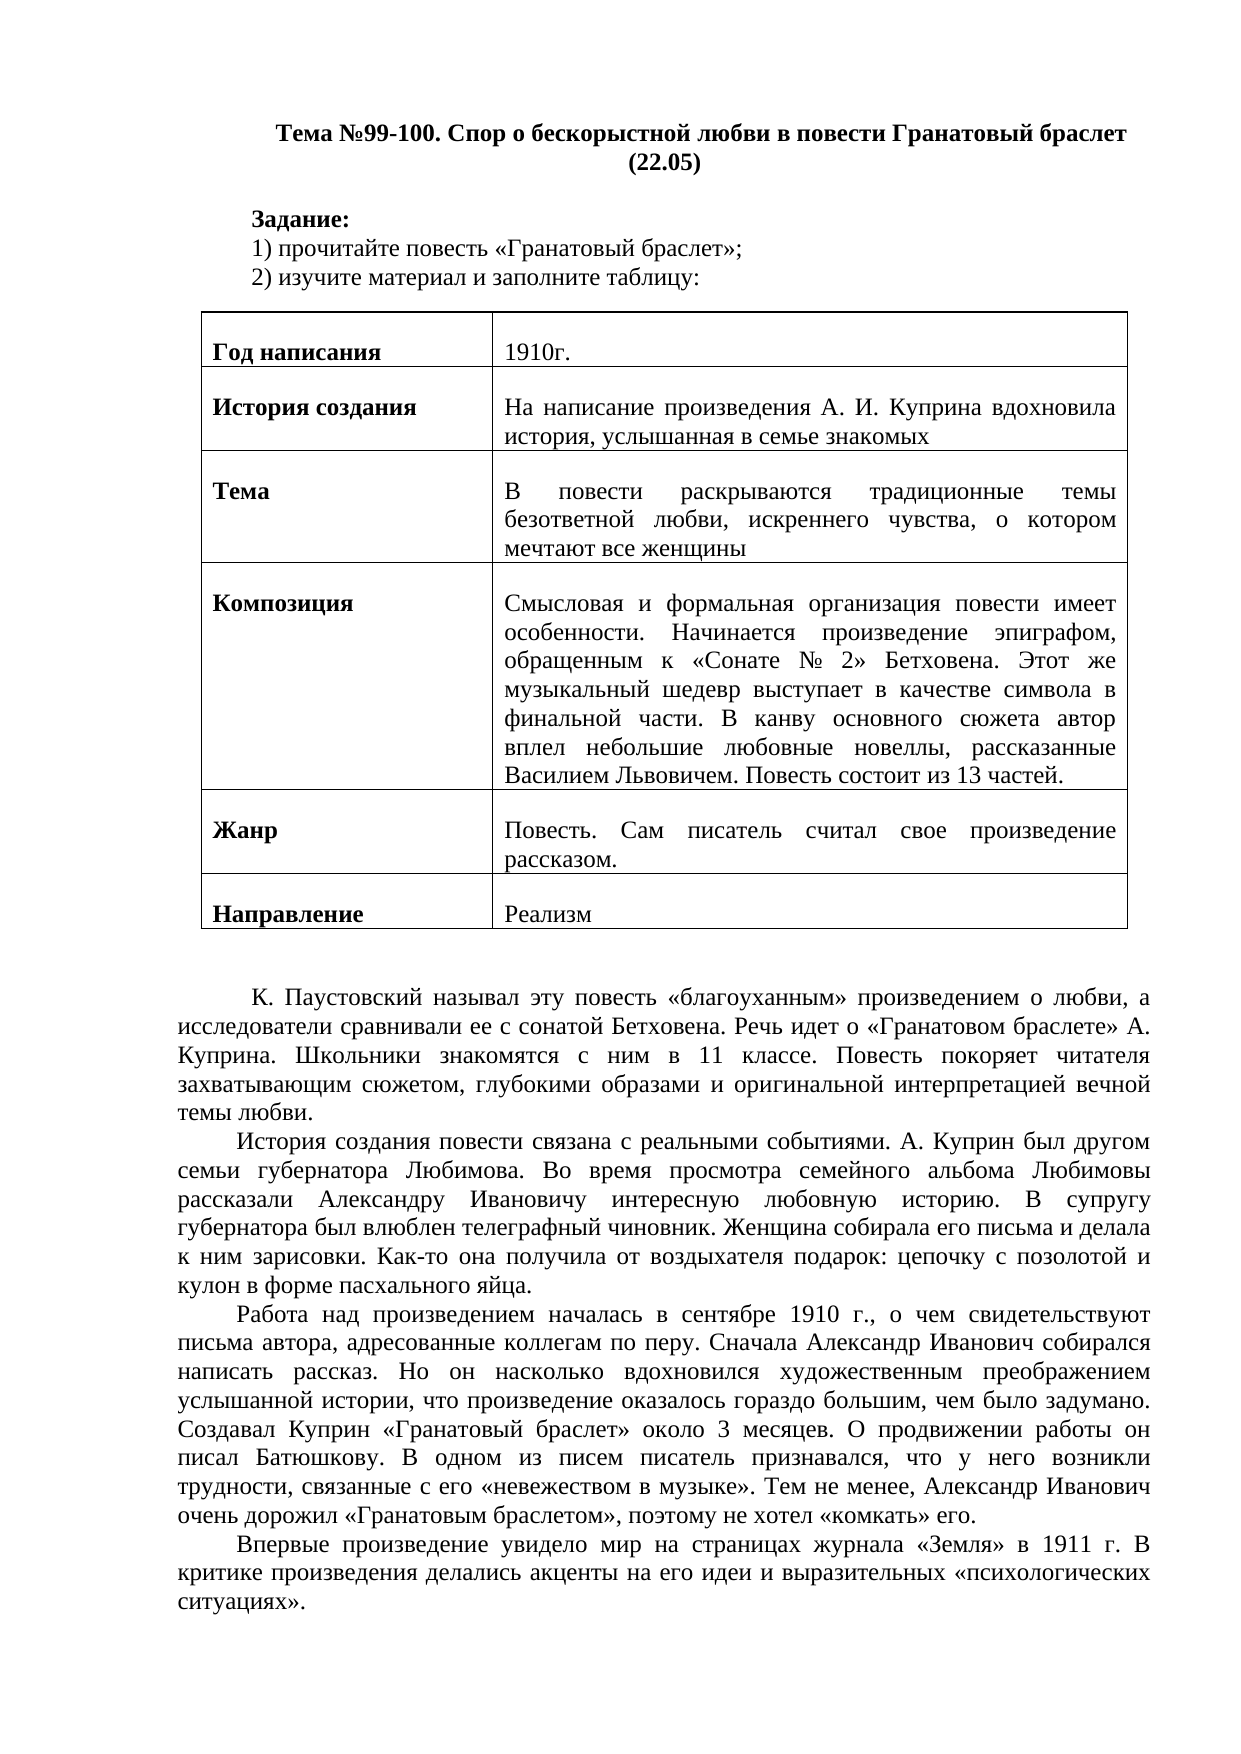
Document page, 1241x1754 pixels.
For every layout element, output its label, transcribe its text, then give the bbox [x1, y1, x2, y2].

table_cell Реализм [493, 874, 1127, 928]
text К. Паустовский называл эту повесть «благоуханным» произведением о любви, а исследователи сравнивали ее с сонатой Бетховена. Речь идет о «Гранатовом браслете» А. Куприна. Школьники знакомятся с ним в 11 классе. Повесть покоряет читателя захватывающим сюжетом, глубокими образами и оригинальной интерпретацией вечной темы любви. [177, 982, 1152, 1126]
table_header 1910г. [493, 313, 1127, 366]
text 2) изучите материал и заполните таблицу: [177, 262, 1152, 291]
table_cell На написание произведения А. И. Куприна вдохновила история, услышанная в семье знакомых [493, 367, 1127, 450]
text Впервые произведение увидело мир на страницах журнала «Земля» в 1911 г. В критике произведения делались акценты на его идеи и выразительных «психологических ситуациях». [177, 1529, 1152, 1615]
table_cell Направление [202, 874, 492, 928]
text История создания повести связана с реальными событиями. А. Куприн был другом семьи губернатора Любимова. Во время просмотра семейного альбома Любимовы рассказали Александру Ивановичу интересную любовную историю. В супругу губернатора был влюблен телеграфный чиновник. Женщина собирала его письма и делала к ним зарисовки. Как-то она получила от воздыхателя подарок: цепочку с позолотой и кулон в форме пасхального яйца. [177, 1126, 1152, 1299]
text Задание: [177, 204, 1152, 233]
table_cell В повести раскрываются традиционные темы безответной любви, искреннего чувства, о котором мечтают все женщины [493, 451, 1127, 562]
table_cell Композиция [202, 563, 492, 789]
table_header Год написания [202, 313, 492, 366]
table_cell Жанр [202, 790, 492, 873]
table_cell Тема [202, 451, 492, 562]
table_cell Повесть. Сам писатель считал свое произведение рассказом. [493, 790, 1127, 873]
text Тема №99-100. Спор о бескорыстной любви в повести Гранатовый браслет (22.05) [177, 118, 1152, 176]
text 1) прочитайте повесть «Гранатовый браслет»; [177, 233, 1152, 262]
text Работа над произведением началась в сентябре 1910 г., о чем свидетельствуют письма автора, адресованные коллегам по перу. Сначала Александр Иванович собирался написать рассказ. Но он насколько вдохновился художественным преображением услышанной истории, что произведение оказалось гораздо большим, чем было задумано. Создавал Куприн «Гранатовый браслет» около 3 месяцев. О продвижении работы он писал Батюшкову. В одном из писем писатель признавался, что у него возникли трудности, связанные с его «невежеством в музыке». Тем не менее, Александр Иванович очень дорожил «Гранатовым браслетом», поэтому не хотел «комкать» его. [177, 1299, 1152, 1529]
table_cell Смысловая и формальная организация повести имеет особенности. Начинается произведение эпиграфом, обращенным к «Сонате № 2» Бетховена. Этот же музыкальный шедевр выступает в качестве символа в финальной части. В канву основного сюжета автор вплел небольшие любовные новеллы, рассказанные Василием Львовичем. Повесть состоит из 13 частей. [493, 563, 1127, 789]
table_cell История создания [202, 367, 492, 450]
